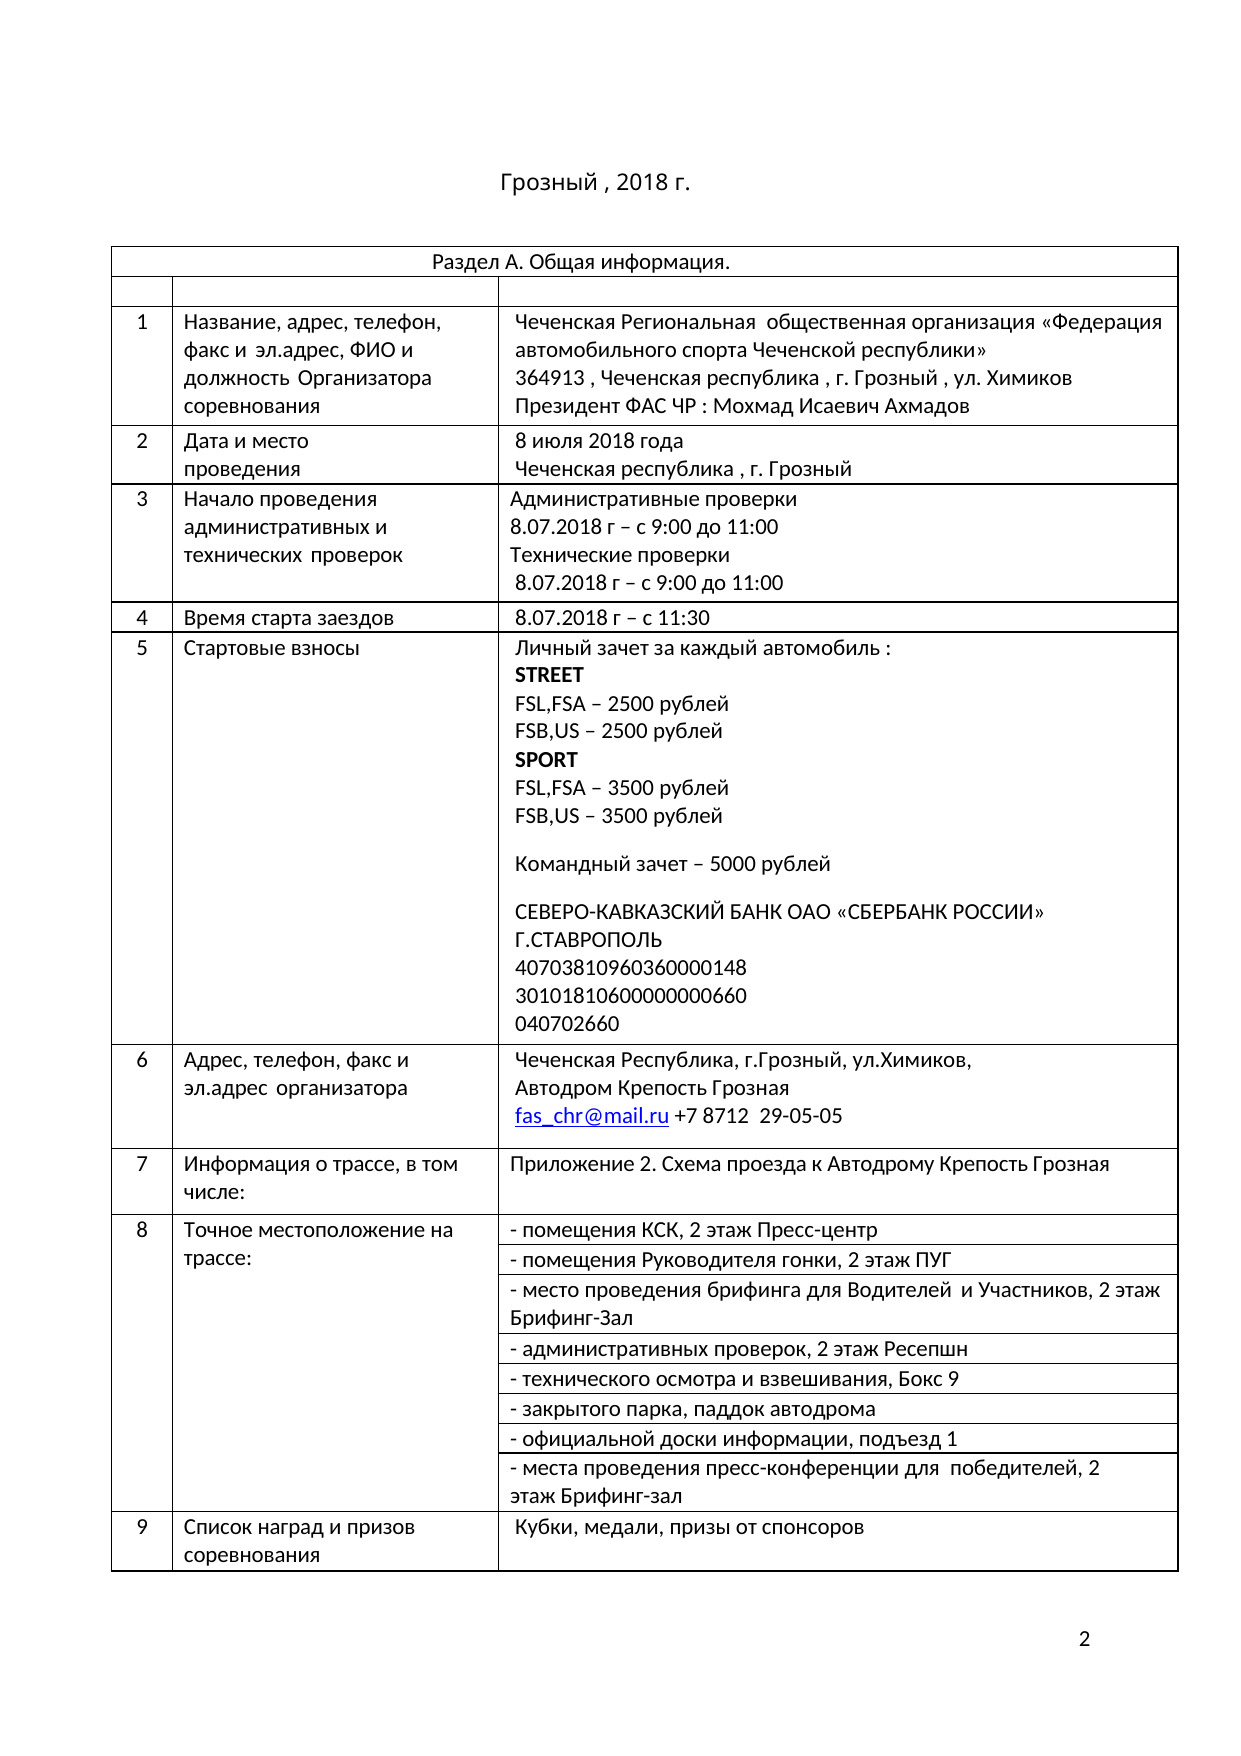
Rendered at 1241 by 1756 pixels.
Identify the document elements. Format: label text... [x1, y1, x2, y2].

table_cell - помещения КСК, 2 этаж Пресс-центр [499, 1215, 1177, 1244]
table_cell 1 [112, 307, 172, 425]
table_cell - помещения Руководителя гонки, 2 этаж ПУГ [499, 1245, 1177, 1274]
table_cell 4 [112, 603, 172, 631]
table_cell Личный зачет за каждый автомобиль : STREET FSL,FSA – 2500 рублей FSB,US – 2500 рублей SPORT FSL,FSA – 3500 рублей FSB,US – 3500 рублей Командный зачет – 5000 рублей СЕВЕРО-КАВКАЗСКИЙ БАНК ОАО «СБЕРБАНК РОССИИ» Г.СТАВРОПОЛЬ 40703810960360000148 30101810600000000660 040702660 [499, 633, 1177, 1044]
table_cell Чеченская Республика, г.Грозный, ул.Химиков, Автодром Крепость Грозная fas_chr@mail.ru +7 8712 29-05-05 [499, 1045, 1177, 1148]
table_cell [173, 277, 498, 306]
table_header Раздел А. Общая информация. [112, 247, 1177, 276]
table_cell Время старта заездов [173, 603, 498, 631]
table_cell 8.07.2018 г – с 11:30 [499, 603, 1177, 631]
table_cell 5 [112, 633, 172, 1044]
table_cell Чеченская Региональная общественная организация «Федерация автомобильного спорта Чеченской республики» 364913 , Чеченская республика , г. Грозный , ул. Химиков Президент ФАС ЧР : Мохмад Исаевич Ахмадов [499, 307, 1177, 425]
table_cell Название, адрес, телефон, факс и эл.адрес, ФИО и должность Организатора соревнования [173, 307, 498, 425]
table_cell Список наград и призов соревнования [173, 1512, 498, 1570]
table_cell Адрес, телефон, факс и эл.адрес организатора [173, 1045, 498, 1148]
table_cell 2 [112, 426, 172, 483]
table_cell Административные проверки 8.07.2018 г – с 9:00 до 11:00 Технические проверки 8.07.2018 г – с 9:00 до 11:00 [499, 485, 1177, 601]
table_cell - официальной доски информации, подъезд 1 [499, 1424, 1177, 1452]
table_cell Информация о трассе, в том числе: [173, 1149, 498, 1214]
table_cell Начало проведения административных и технических проверок [173, 485, 498, 601]
table_cell [112, 277, 172, 306]
table_cell 6 [112, 1045, 172, 1148]
table_cell 7 [112, 1149, 172, 1214]
table_cell - административных проверок, 2 этаж Ресепшн [499, 1334, 1177, 1363]
table_cell 8 [112, 1215, 172, 1511]
table_cell 3 [112, 485, 172, 601]
table_cell Кубки, медали, призы от спонсоров [499, 1512, 1177, 1570]
table_cell - места проведения пресс-конференции для победителей, 2 этаж Брифинг-зал [499, 1454, 1177, 1511]
table_cell Приложение 2. Схема проезда к Автодрому Крепость Грозная [499, 1149, 1177, 1214]
table_cell - технического осмотра и взвешивания, Бокс 9 [499, 1364, 1177, 1393]
table_cell Стартовые взносы [173, 633, 498, 1044]
table_cell - место проведения брифинга для Водителей и Участников, 2 этаж Брифинг-Зал [499, 1275, 1177, 1333]
table_cell 9 [112, 1512, 172, 1570]
table_cell 8 июля 2018 года Чеченская республика , г. Грозный [499, 426, 1177, 483]
table_cell [499, 277, 1177, 306]
table_cell Точное местоположение на трассе: [173, 1215, 498, 1511]
text Грозный , 2018 г. [100, 166, 1090, 197]
table_cell Дата и место проведения соревнования [173, 426, 498, 483]
table_cell - закрытого парка, паддок автодрома [499, 1394, 1177, 1422]
